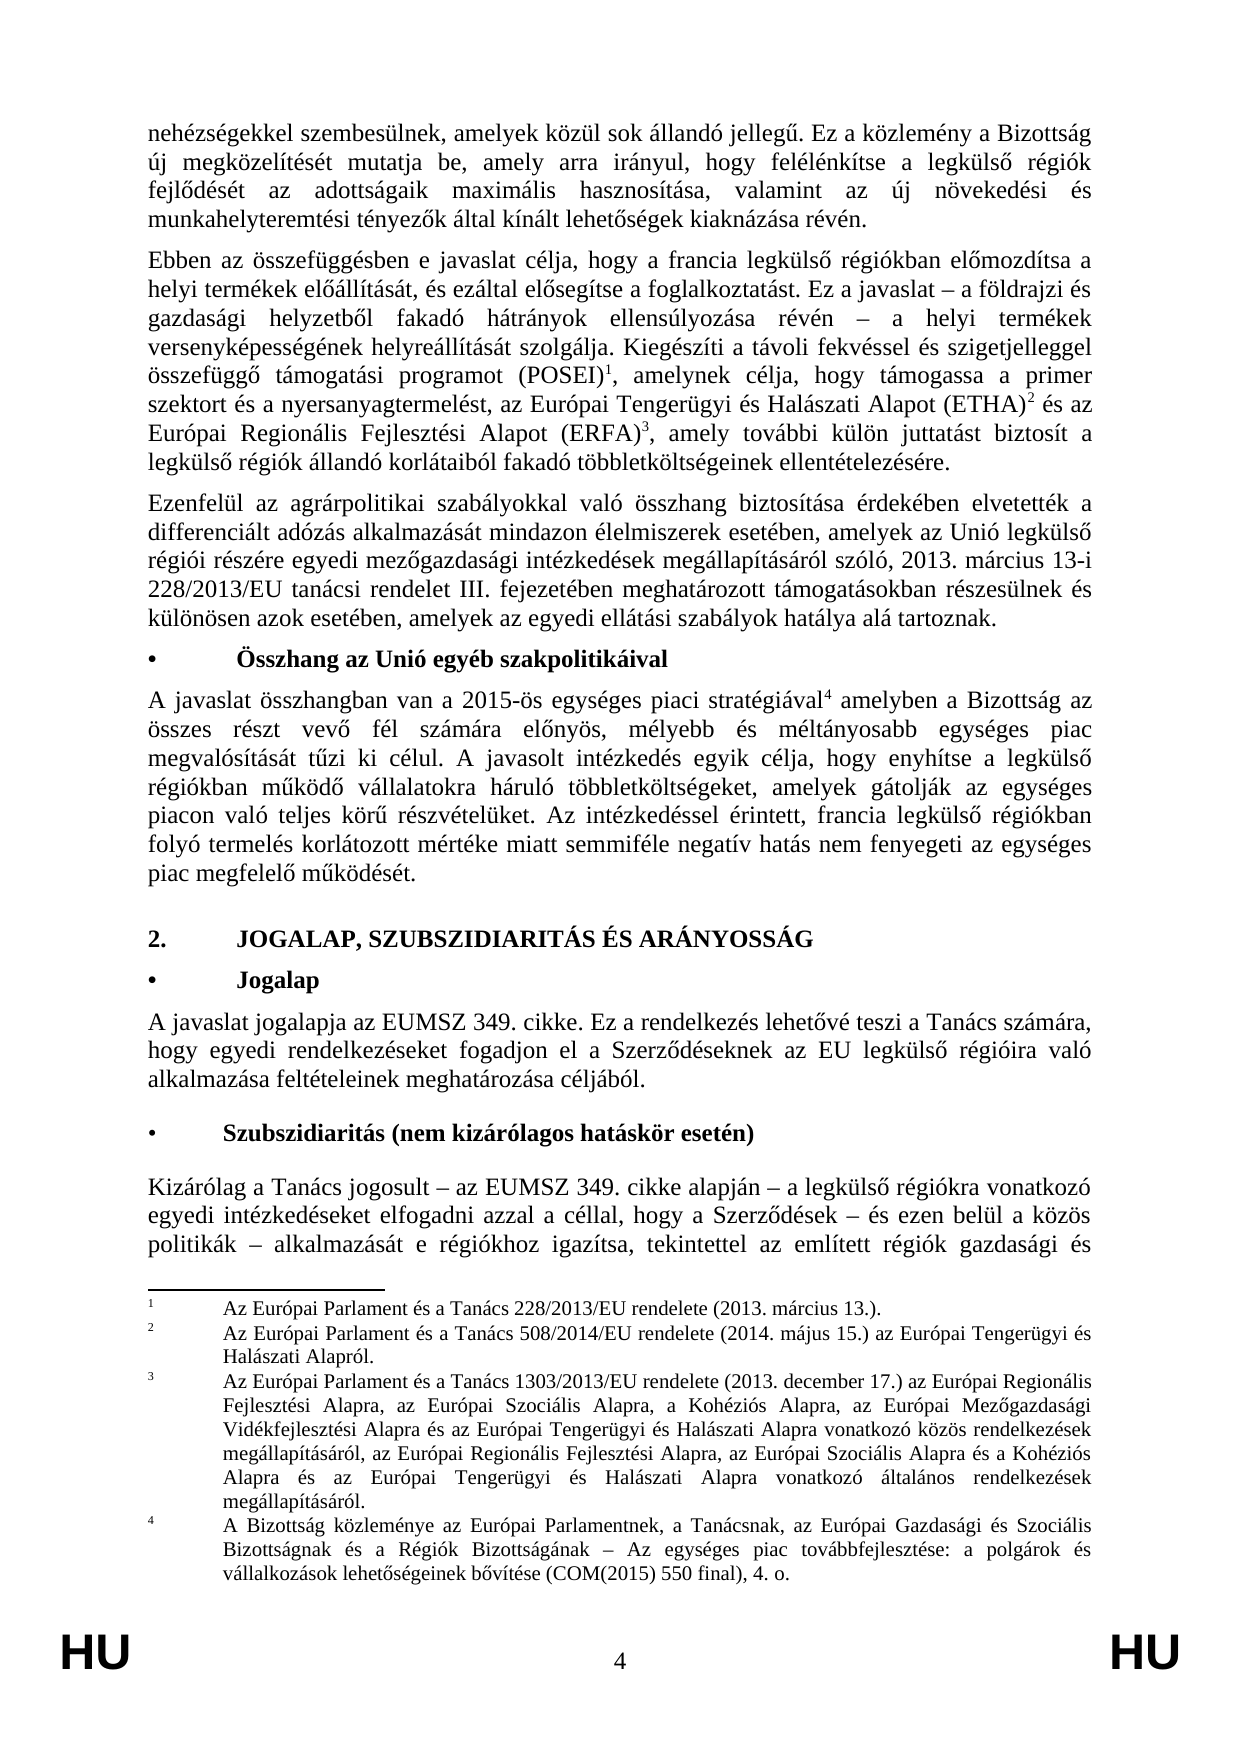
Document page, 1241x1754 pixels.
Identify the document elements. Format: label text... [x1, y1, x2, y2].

subtitle 2. JOGALAP, SZUBSZIDIARITÁS ÉS ARÁNYOSSÁG [148, 924, 1093, 953]
text A javaslat összhangban van a 2015-ös egységes piaci stratégiával amelyben a Bizottság az összes részt vevő fél számára előnyös, mélyebb és méltányosabb egységes piac megvalósítását tűzi ki célul. A javasolt intézkedés egyik célja, hogy enyhítse a legkülső régiókban működő vállalatokra háruló többletköltségeket, amelyek gátolják az egységes piacon való teljes körű részvételüket. Az intézkedéssel érintett, francia legkülső régiókban folyó termelés korlátozott mértéke miatt semmiféle negatív hatás nem fenyegeti az egységes piac megfelelő működését. [148, 686, 1093, 887]
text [148, 118, 1093, 233]
text Ebben az összefüggésben e javaslat célja, hogy a francia legkülső régiókban előmozdítsa a helyi termékek előállítását, és ezáltal elősegítse a foglalkoztatást. Ez a javaslat – a földrajzi és gazdasági helyzetből fakadó hátrányok ellensúlyozása révén – a helyi termékek versenyképességének helyreállítását szolgálja. Kiegészíti a távoli fekvéssel és szigetjelleggel összefüggő támogatási programot (POSEI), amelynek célja, hogy támogassa a primer szektort és a nyersanyagtermelést, az Európai Tengerügyi és Halászati Alapot (ETHA) és az Európai Regionális Fejlesztési Alapot (ERFA), amely további külön juttatást biztosít a legkülső régiók állandó korlátaiból fakadó többletköltségeinek ellentételezésére. [148, 246, 1093, 476]
subtitle • Összhang az Unió egyéb szakpolitikáival [148, 644, 1093, 673]
text A javaslat jogalapja az EUMSZ 349. cikke. Ez a rendelkezés lehetővé teszi a Tanács számára, hogy egyedi rendelkezéseket fogadjon el a Szerződéseknek az EU legkülső régióira való alkalmazása feltételeinek meghatározása céljából. [148, 1007, 1093, 1093]
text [148, 1172, 1093, 1258]
text • Szubszidiaritás (nem kizárólagos hatáskör esetén) [148, 1118, 1093, 1147]
text Ezenfelül az agrárpolitikai szabályokkal való összhang biztosítása érdekében elvetették a differenciált adózás alkalmazását mindazon élelmiszerek esetében, amelyek az Unió legkülső régiói részére egyedi mezőgazdasági intézkedések megállapításáról szóló, 2013. március 13-i 228/2013/EU tanácsi rendelet III. fejezetében meghatározott támogatásokban részesülnek és különösen azok esetében, amelyek az egyedi ellátási szabályok hatálya alá tartoznak. [148, 488, 1093, 632]
subtitle • Jogalap [148, 966, 1093, 994]
